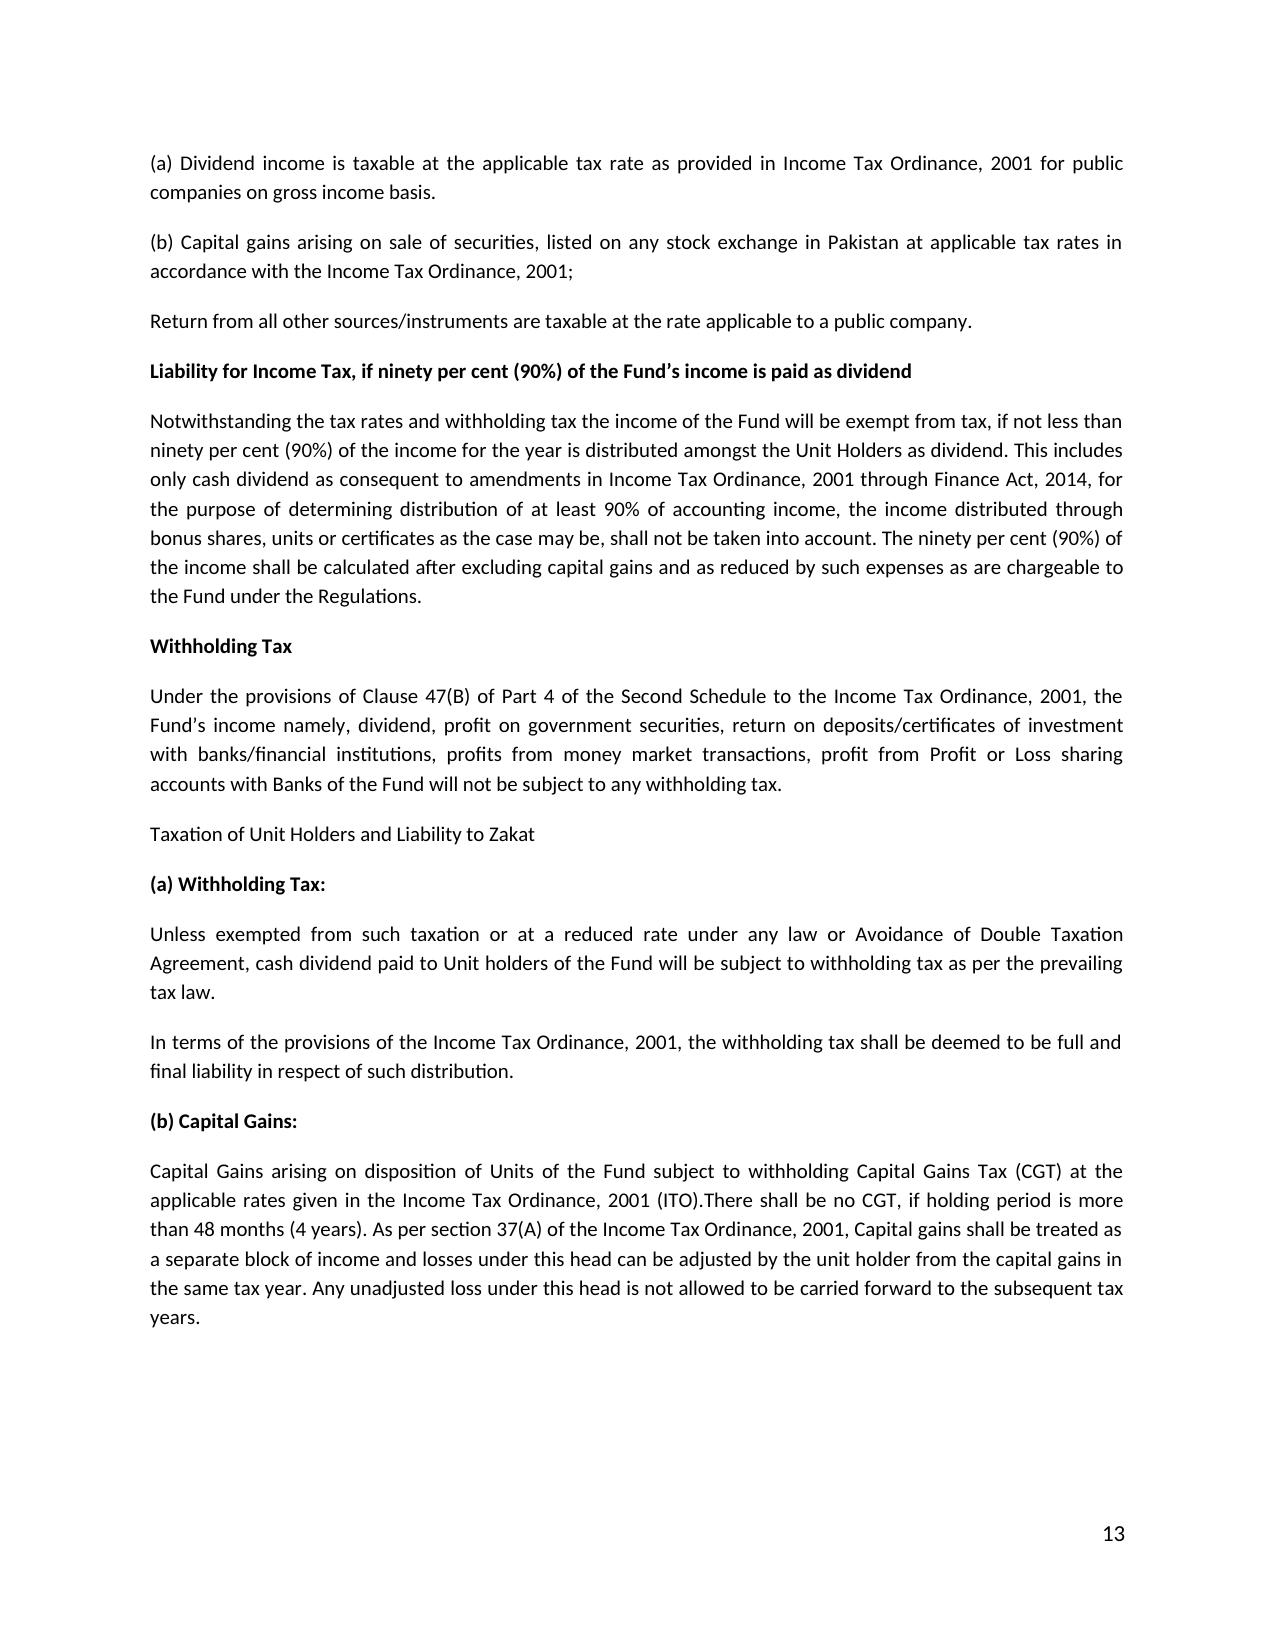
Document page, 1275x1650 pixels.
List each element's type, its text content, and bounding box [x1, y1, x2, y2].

text Liability for Income Tax, if ninety per cent (90%) of the Fund’s income is paid as dividend [150, 358, 1125, 384]
text In terms of the provisions of the Income Tax Ordinance, 2001, the withholding tax shall be deemed to be full and final liability in respect of such distribution. [150, 1029, 1125, 1084]
text Capital Gains arising on disposition of Units of the Fund subject to withholding Capital Gains Tax (CGT) at the applicable rates given in the Income Tax Ordinance, 2001 (ITO).There shall be no CGT, if holding period is more than 48 months (4 years). As per section 37(A) of the Income Tax Ordinance, 2001, Capital gains shall be treated as a separate block of income and losses under this head can be adjusted by the unit holder from the capital gains in the same tax year. Any unadjusted loss under this head is not allowed to be carried forward to the subsequent tax years. [150, 1158, 1125, 1329]
text Unless exempted from such taxation or at a reduced rate under any law or Avoidance of Double Taxation Agreement, cash dividend paid to Unit holders of the Fund will be subject to withholding tax as per the prevailing tax law. [150, 921, 1125, 1004]
text (b) Capital Gains: [150, 1108, 1125, 1134]
text (b) Capital gains arising on sale of securities, listed on any stock exchange in Pakistan at applicable tax rates in accordance with the Income Tax Ordinance, 2001; [150, 229, 1125, 284]
text Return from all other sources/instruments are taxable at the rate applicable to a public company. [150, 308, 1125, 334]
text (a) Dividend income is taxable at the applicable tax rate as provided in Income Tax Ordinance, 2001 for public companies on gross income basis. [150, 150, 1125, 204]
text (a) Withholding Tax: [150, 871, 1125, 896]
text Taxation of Unit Holders and Liability to Zakat [150, 821, 1125, 846]
text Notwithstanding the tax rates and withholding tax the income of the Fund will be exempt from tax, if not less than ninety per cent (90%) of the income for the year is distributed amongst the Unit Holders as dividend. This includes only cash dividend as consequent to amendments in Income Tax Ordinance, 2001 through Finance Act, 2014, for the purpose of determining distribution of at least 90% of accounting income, the income distributed through bonus shares, units or certificates as the case may be, shall not be taken into account. The ninety per cent (90%) of the income shall be calculated after excluding capital gains and as reduced by such expenses as are chargeable to the Fund under the Regulations. [150, 408, 1125, 609]
text Under the provisions of Clause 47(B) of Part 4 of the Second Schedule to the Income Tax Ordinance, 2001, the Fund’s income namely, dividend, profit on government securities, return on deposits/certificates of investment with banks/financial institutions, profits from money market transactions, profit from Profit or Loss sharing accounts with Banks of the Fund will not be subject to any withholding tax. [150, 683, 1125, 796]
text Withholding Tax [150, 633, 1125, 659]
